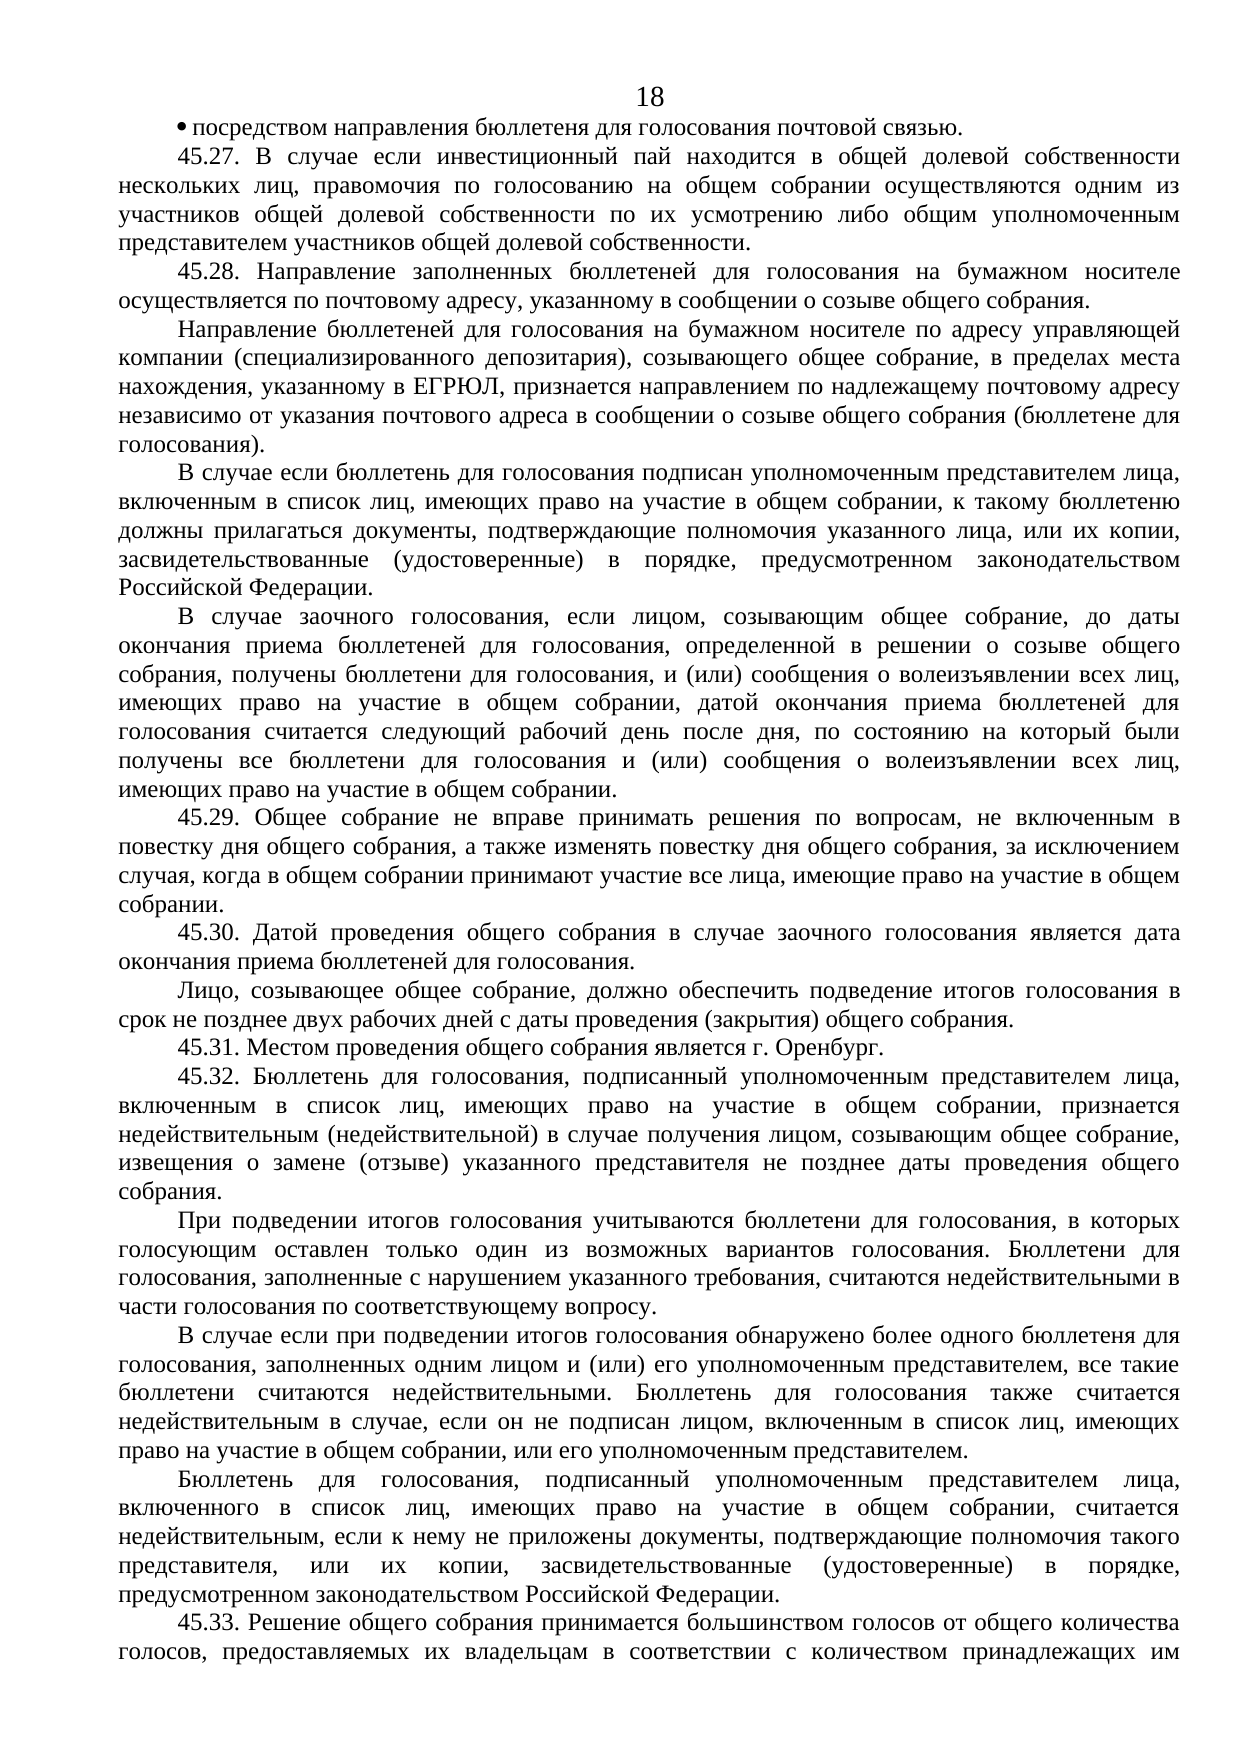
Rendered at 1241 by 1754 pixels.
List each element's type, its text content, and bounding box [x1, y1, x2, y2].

text Направление бюллетеней для голосования на бумажном носителе по адресу управляющей компании (специализированного депозитария), созывающего общее собрание, в пределах места нахождения, указанному в ЕГРЮЛ, признается направлением по надлежащему почтовому адресу независимо от указания почтового адреса в сообщении о созыве общего собрания (бюллетене для голосования). [118, 314, 1181, 457]
text 45.28. Направление заполненных бюллетеней для голосования на бумажном носителе осуществляется по почтовому адресу, указанному в сообщении о созыве общего собрания. [118, 256, 1181, 314]
text 45.29. Общее собрание не вправе принимать решения по вопросам, не включенным в повестку дня общего собрания, а также изменять повестку дня общего собрания, за исключением случая, когда в общем собрании принимают участие все лица, имеющие право на участие в общем собрании. [118, 802, 1181, 917]
list посредством направления бюллетеня для голосования почтовой связью. [118, 112, 1181, 141]
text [118, 1607, 1181, 1665]
text Лицо, созывающее общее собрание, должно обеспечить подведение итогов голосования в срок не позднее двух рабочих дней с даты проведения (закрытия) общего собрания. [118, 975, 1181, 1032]
text Бюллетень для голосования, подписанный уполномоченным представителем лица, включенного в список лиц, имеющих право на участие в общем собрании, считается недействительным, если к нему не приложены документы, подтверждающие полномочия такого представителя, или их копии, засвидетельствованные (удостоверенные) в порядке, предусмотренном законодательством Российской Федерации. [118, 1464, 1181, 1607]
text 45.32. Бюллетень для голосования, подписанный уполномоченным представителем лица, включенным в список лиц, имеющих право на участие в общем собрании, признается недействительным (недействительной) в случае получения лицом, созывающим общее собрание, извещения о замене (отзыве) указанного представителя не позднее даты проведения общего собрания. [118, 1061, 1181, 1205]
text 45.27. В случае если инвестиционный пай находится в общей долевой собственности нескольких лиц, правомочия по голосованию на общем собрании осуществляются одним из участников общей долевой собственности по их усмотрению либо общим уполномоченным представителем участников общей долевой собственности. [118, 141, 1181, 256]
text 45.30. Датой проведения общего собрания в случае заочного голосования является дата окончания приема бюллетеней для голосования. [118, 917, 1181, 975]
text При подведении итогов голосования учитываются бюллетени для голосования, в которых голосующим оставлен только один из возможных вариантов голосования. Бюллетени для голосования, заполненные с нарушением указанного требования, считаются недействительными в части голосования по соответствующему вопросу. [118, 1205, 1181, 1320]
text В случае если при подведении итогов голосования обнаружено более одного бюллетеня для голосования, заполненных одним лицом и (или) его уполномоченным представителем, все такие бюллетени считаются недействительными. Бюллетень для голосования также считается недействительным в случае, если он не подписан лицом, включенным в список лиц, имеющих право на участие в общем собрании, или его уполномоченным представителем. [118, 1320, 1181, 1464]
text В случае если бюллетень для голосования подписан уполномоченным представителем лица, включенным в список лиц, имеющих право на участие в общем собрании, к такому бюллетеню должны прилагаться документы, подтверждающие полномочия указанного лица, или их копии, засвидетельствованные (удостоверенные) в порядке, предусмотренном законодательством Российской Федерации. [118, 457, 1181, 601]
text В случае заочного голосования, если лицом, созывающим общее собрание, до даты окончания приема бюллетеней для голосования, определенной в решении о созыве общего собрания, получены бюллетени для голосования, и (или) сообщения о волеизъявлении всех лиц, имеющих право на участие в общем собрании, датой окончания приема бюллетеней для голосования считается следующий рабочий день после дня, по состоянию на который были получены все бюллетени для голосования и (или) сообщения о волеизъявлении всех лиц, имеющих право на участие в общем собрании. [118, 601, 1181, 802]
text 45.31. Местом проведения общего собрания является г. Оренбург. [118, 1032, 1181, 1061]
